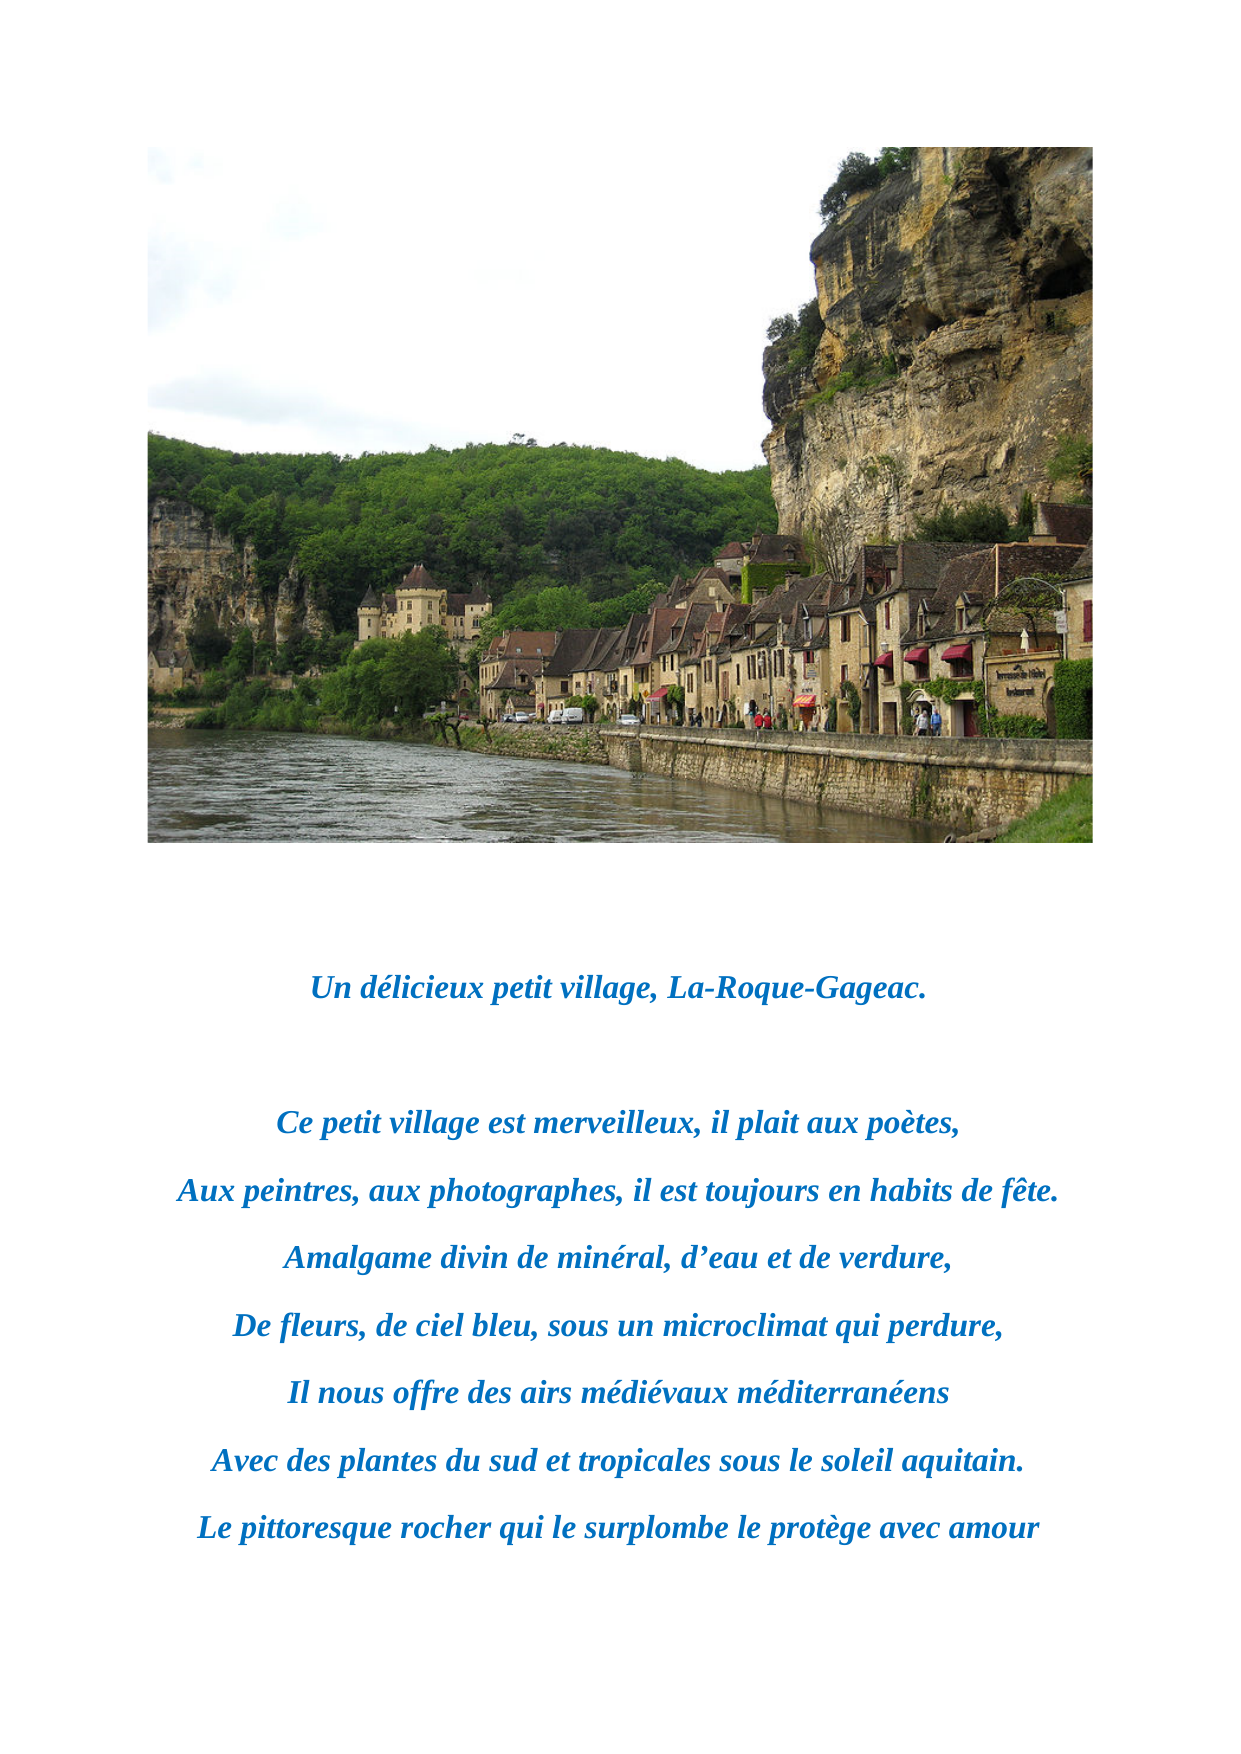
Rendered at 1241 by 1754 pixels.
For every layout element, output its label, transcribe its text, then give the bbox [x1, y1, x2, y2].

text Aux peintres, aux photographes, il est toujours en habits de fête. [148, 1170, 1093, 1208]
text Il nous offre des airs médiévaux méditerranéens [148, 1372, 1093, 1411]
text Le pittoresque rocher qui le surplombe le protège avec amour [148, 1507, 1093, 1546]
text De fleurs, de ciel bleu, sous un microclimat qui perdure, [148, 1305, 1093, 1343]
text Ce petit village est merveilleux, il plait aux poètes, [148, 1102, 1093, 1141]
picture [147, 147, 1093, 843]
text Avec des plantes du sud et tropicales sous le soleil aquitain. [148, 1440, 1093, 1478]
text Un délicieux petit village, La-Roque-Gageac. [148, 967, 1093, 1006]
text Amalgame divin de minéral, d’eau et de verdure, [148, 1237, 1093, 1276]
